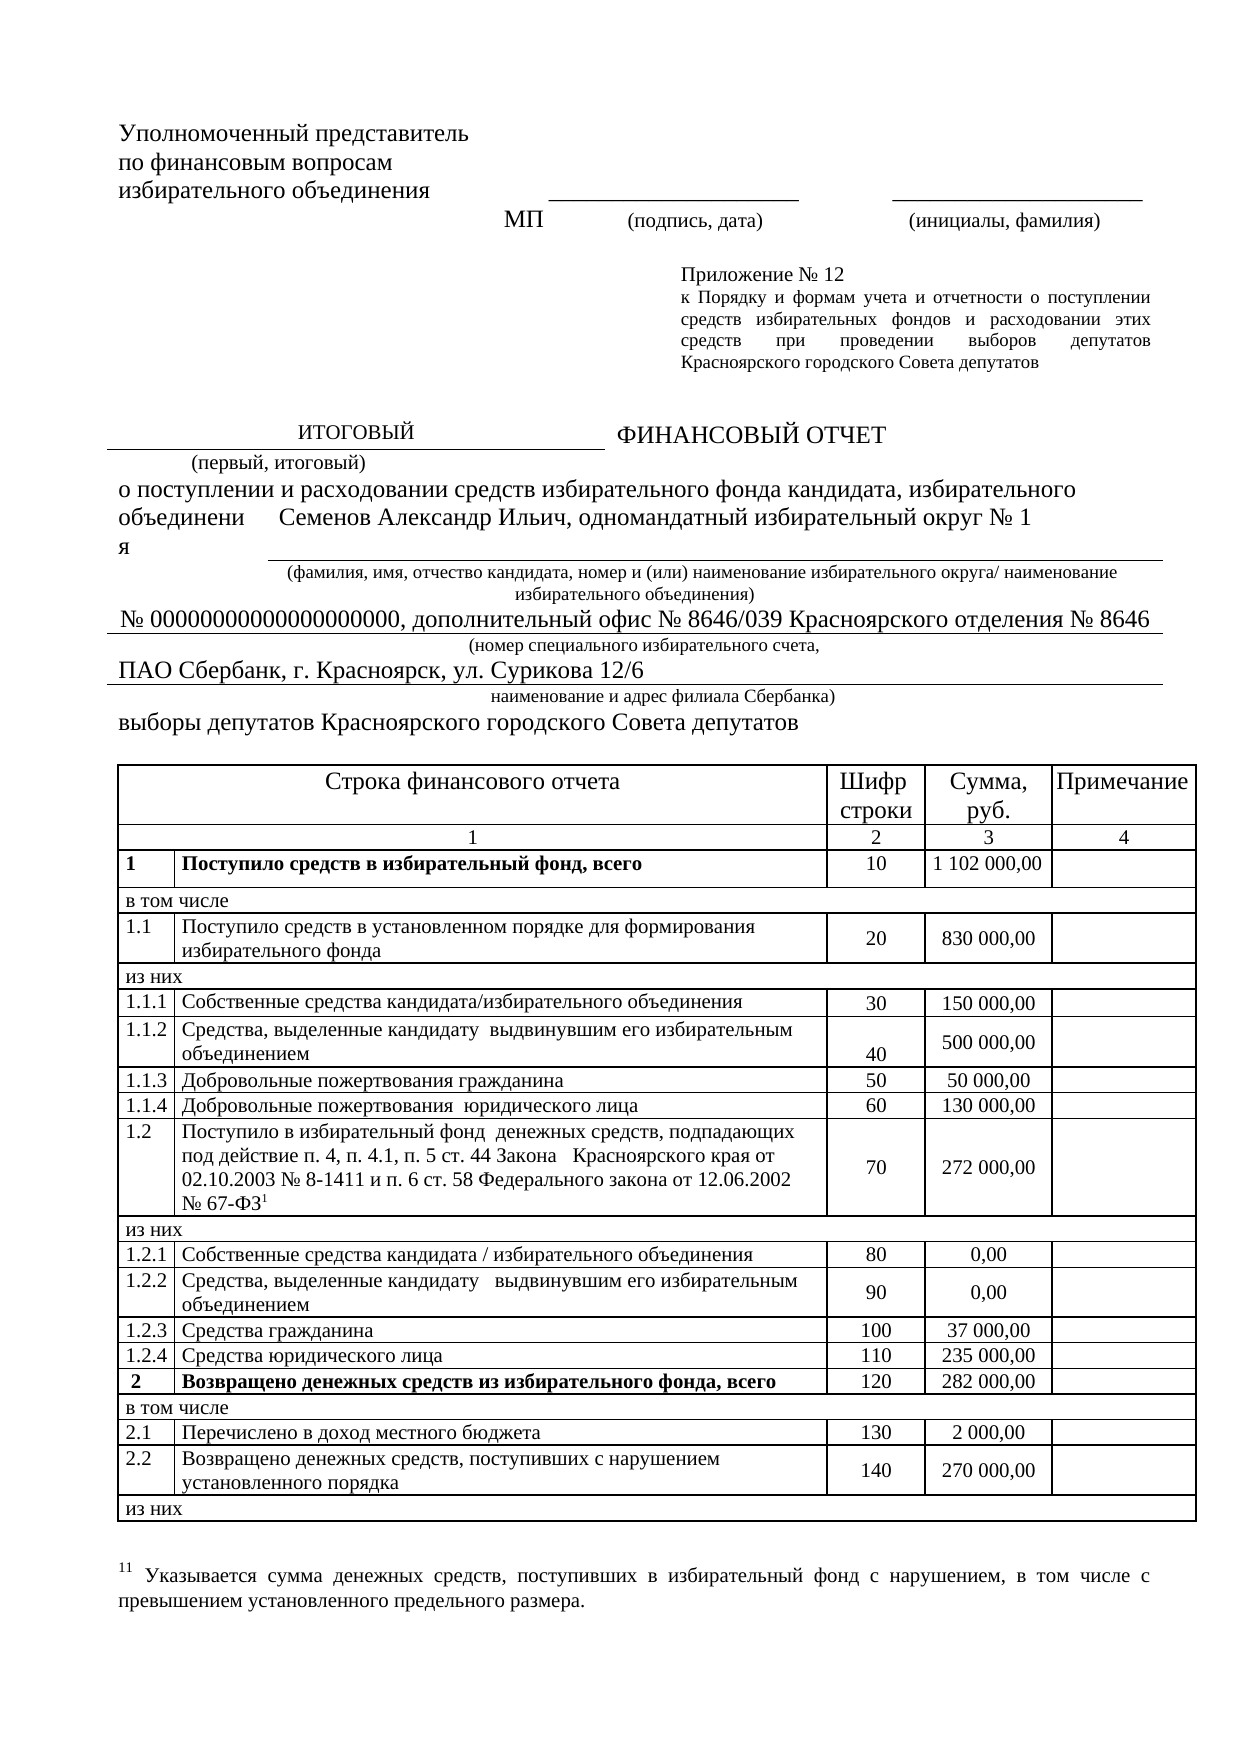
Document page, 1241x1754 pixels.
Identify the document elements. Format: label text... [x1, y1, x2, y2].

text о поступлении и расходовании средств избирательного фонда кандидата, избирательного [118, 474, 1152, 502]
text к Порядку и формам учета и отчетности о поступлении средств избирательных фондов и расходовании этих средств при проведении выборов депутатов Красноярского городского Совета депутатов [681, 286, 1152, 372]
table_cell Возвращено денежных средств, поступивших с нарушением установленного порядка [175, 1446, 826, 1494]
table_cell 110 [828, 1343, 924, 1367]
table_cell [1053, 1369, 1195, 1393]
table_header Семенов Александр Ильич, одномандатный избирательный округ № 1 [268, 503, 1163, 560]
table_header ФИНАНСОВЫЙ ОТЧЕТ [605, 420, 1163, 449]
text Уполномоченный представитель [118, 118, 1152, 147]
table_cell [1053, 1017, 1195, 1066]
table_cell 120 [828, 1369, 924, 1393]
table_header Шифр строки [828, 766, 924, 823]
text (фамилия, имя, отчество кандидата, номер и (или) наименование избирательного округа/ наименование избирательного объединения) [118, 561, 1152, 604]
table_cell [1053, 1242, 1195, 1266]
table_cell 282 000,00 [926, 1369, 1051, 1393]
table_cell Собственные средства кандидата/избирательного объединения [175, 990, 826, 1016]
table_cell 1 102 000,00 [926, 851, 1051, 887]
table_cell Средства гражданина [175, 1318, 826, 1342]
table_cell [1053, 1268, 1195, 1316]
table_cell 3 [926, 825, 1051, 849]
table_cell 130 [828, 1420, 924, 1444]
table_cell 130 000,00 [926, 1093, 1051, 1117]
table_cell из них [119, 964, 1195, 988]
table_cell 270 000,00 [926, 1446, 1051, 1494]
text избирательного объединения ____________________ ____________________ [118, 176, 1152, 204]
table_header Строка финансового отчета [119, 766, 826, 823]
table_cell 1.1.2 [119, 1017, 174, 1066]
table_cell 90 [828, 1268, 924, 1316]
table_cell Добровольные пожертвования юридического лица [175, 1093, 826, 1117]
table_header ПАО Сбербанк, г. Красноярск, ул. Сурикова 12/6 [107, 656, 1163, 684]
table_cell в том числе [119, 888, 1195, 912]
table_cell Поступило в избирательный фонд денежных средств, подпадающих под действие п. 4, п. 4.1, п. 5 ст. 44 Закона Красноярского края от 02.10.2003 № 8-1411 и п. 6 ст. 58 Федерального закона от 12.06.2002 № 67-ФЗ1 [175, 1119, 826, 1215]
table_header ИТОГОВЫЙ [107, 420, 605, 449]
table_cell 50 [828, 1068, 924, 1092]
table_header № 00000000000000000000, дополнительный офис № 8646/039 Красноярского отделения № 8646 [107, 604, 1163, 633]
table_cell 272 000,00 [926, 1119, 1051, 1215]
table_cell Средства, выделенные кандидату выдвинувшим его избирательным объединением [175, 1017, 826, 1066]
table_cell [1053, 1318, 1195, 1342]
table_cell 1.1.4 [119, 1093, 174, 1117]
table_cell Перечислено в доход местного бюджета [175, 1420, 826, 1444]
text наименование и адрес филиала Сбербанка) [118, 685, 1152, 707]
table_cell 2 000,00 [926, 1420, 1051, 1444]
text по финансовым вопросам [118, 147, 1152, 176]
table_cell [1053, 1119, 1195, 1215]
table_cell 2.2 [119, 1446, 174, 1494]
table_cell 500 000,00 [926, 1017, 1051, 1066]
table_cell [1053, 1068, 1195, 1092]
table_cell [1053, 1093, 1195, 1117]
table_cell 1 [119, 825, 826, 849]
table_cell 37 000,00 [926, 1318, 1051, 1342]
table_cell из них [119, 1496, 1195, 1520]
table_cell 1.1.3 [119, 1068, 174, 1092]
table_header объединения [107, 503, 267, 560]
text Приложение № 12 [681, 262, 1152, 286]
table_cell 1.2 [119, 1119, 174, 1215]
table_cell 100 [828, 1318, 924, 1342]
table_cell 1.2.2 [119, 1268, 174, 1316]
table_cell 50 000,00 [926, 1068, 1051, 1092]
table_cell Средства юридического лица [175, 1343, 826, 1367]
text МП (подпись, дата) (инициалы, фамилия) [118, 204, 1152, 233]
table_cell в том числе [119, 1395, 1195, 1419]
table_cell Собственные средства кандидата / избирательного объединения [175, 1242, 826, 1266]
table_cell Добровольные пожертвования гражданина [175, 1068, 826, 1092]
table_cell 2 [119, 1369, 174, 1393]
text (номер специального избирательного счета, [118, 634, 1152, 656]
table_header Сумма, руб. [926, 766, 1051, 823]
table_cell 150 000,00 [926, 990, 1051, 1016]
table_cell 1.2.4 [119, 1343, 174, 1367]
table_cell 1.2.1 [119, 1242, 174, 1266]
table_cell Возвращено денежных средств из избирательного фонда, всего [175, 1369, 826, 1393]
table_cell 4 [1053, 825, 1195, 849]
table_cell 40 [828, 1017, 924, 1066]
table_cell 1.1.1 [119, 990, 174, 1016]
table_cell 2 [828, 825, 924, 849]
table_cell 20 [828, 914, 924, 962]
table_cell [1053, 851, 1195, 887]
table_cell Поступило средств в избирательный фонд, всего [175, 851, 826, 887]
table_cell 1.1 [119, 914, 174, 962]
table_cell 60 [828, 1093, 924, 1117]
table_cell [1053, 914, 1195, 962]
table_cell 140 [828, 1446, 924, 1494]
table_cell Средства, выделенные кандидату выдвинувшим его избирательным объединением [175, 1268, 826, 1316]
text (первый, итоговый) [118, 450, 1152, 474]
table_cell 70 [828, 1119, 924, 1215]
table_cell 30 [828, 990, 924, 1016]
table_cell [1053, 1446, 1195, 1494]
table_cell из них [119, 1217, 1195, 1241]
table_cell 80 [828, 1242, 924, 1266]
table_cell 10 [828, 851, 924, 887]
table_cell [1053, 1343, 1195, 1367]
table_cell Поступило средств в установленном порядке для формирования избирательного фонда [175, 914, 826, 962]
table_header Примечание [1053, 766, 1195, 823]
table_cell [1053, 990, 1195, 1016]
table_cell 0,00 [926, 1242, 1051, 1266]
table_cell 1 [119, 851, 174, 887]
table_cell [1053, 1420, 1195, 1444]
table_cell 235 000,00 [926, 1343, 1051, 1367]
table_cell 830 000,00 [926, 914, 1051, 962]
text выборы депутатов Красноярского городского Совета депутатов [118, 707, 1152, 736]
table_cell 0,00 [926, 1268, 1051, 1316]
table_cell 1.2.3 [119, 1318, 174, 1342]
table_cell 2.1 [119, 1420, 174, 1444]
